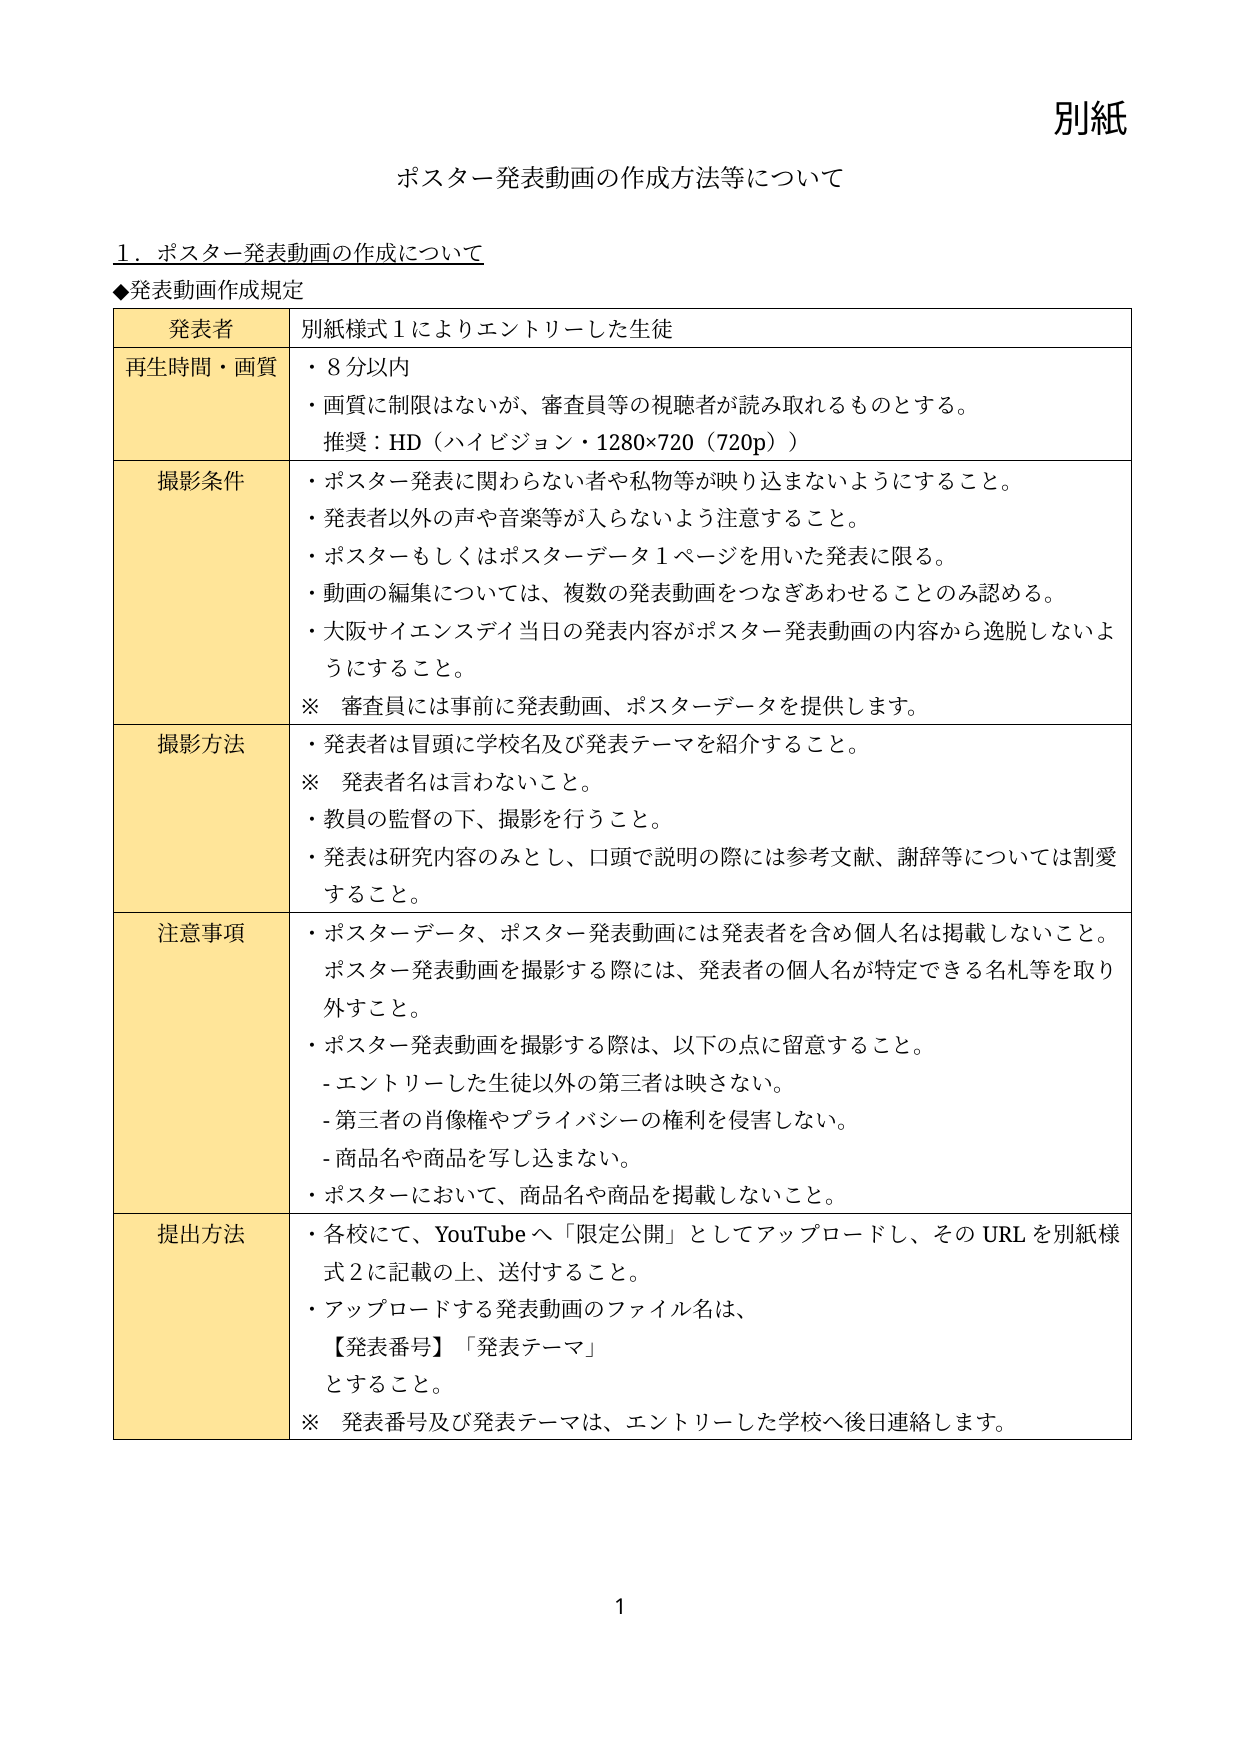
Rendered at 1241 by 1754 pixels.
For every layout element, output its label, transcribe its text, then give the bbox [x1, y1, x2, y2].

table_cell ・各校にて、YouTubeへ「限定公開」としてアップロードし、そのURLを別紙様式２に記載の上、送付すること。 ・アップロードする発表動画のファイル名は、 【発表番号】「発表テーマ」 とすること。 ※ 発表番号及び発表テーマは、エントリーした学校へ後日連絡します。 [290, 1214, 1131, 1439]
table_cell 撮影方法 [114, 725, 289, 912]
text ポスター発表動画の作成方法等について [112, 158, 1128, 196]
table_cell 撮影条件 [114, 461, 289, 724]
table_cell 注意事項 [114, 913, 289, 1213]
table_cell 提出方法 [114, 1214, 289, 1439]
table_cell ・ポスター発表に関わらない者や私物等が映り込まないようにすること。 ・発表者以外の声や音楽等が入らないよう注意すること。 ・ポスターもしくはポスターデータ１ページを用いた発表に限る。 ・動画の編集については、複数の発表動画をつなぎあわせることのみ認める。 ・大阪サイエンスデイ当日の発表内容がポスター発表動画の内容から逸脱しないようにすること。 ※ 審査員には事前に発表動画、ポスターデータを提供します。 [290, 461, 1131, 724]
table_cell ・ポスターデータ、ポスター発表動画には発表者を含め個人名は掲載しないこと。ポスター発表動画を撮影する際には、発表者の個人名が特定できる名札等を取り外すこと。 ・ポスター発表動画を撮影する際は、以下の点に留意すること。 - エントリーした生徒以外の第三者は映さない。 - 第三者の肖像権やプライバシーの権利を侵害しない。 - 商品名や商品を写し込まない。 ・ポスターにおいて、商品名や商品を掲載しないこと。 [290, 913, 1131, 1213]
text １．ポスター発表動画の作成について [112, 233, 1128, 271]
table_cell ・８分以内 ・画質に制限はないが、審査員等の視聴者が読み取れるものとする。 推奨：HD（ハイビジョン・1280×720（720p）） [290, 348, 1131, 460]
table_cell ・発表者は冒頭に学校名及び発表テーマを紹介すること。 ※ 発表者名は言わないこと。 ・教員の監督の下、撮影を行うこと。 ・発表は研究内容のみとし、口頭で説明の際には参考文献、謝辞等については割愛すること。 [290, 725, 1131, 912]
table_header 発表者 [114, 309, 289, 347]
text ◆発表動画作成規定 [112, 271, 1128, 308]
table_header 別紙様式１によりエントリーした生徒 [290, 309, 1131, 347]
table_cell 再生時間・画質 [114, 348, 289, 460]
